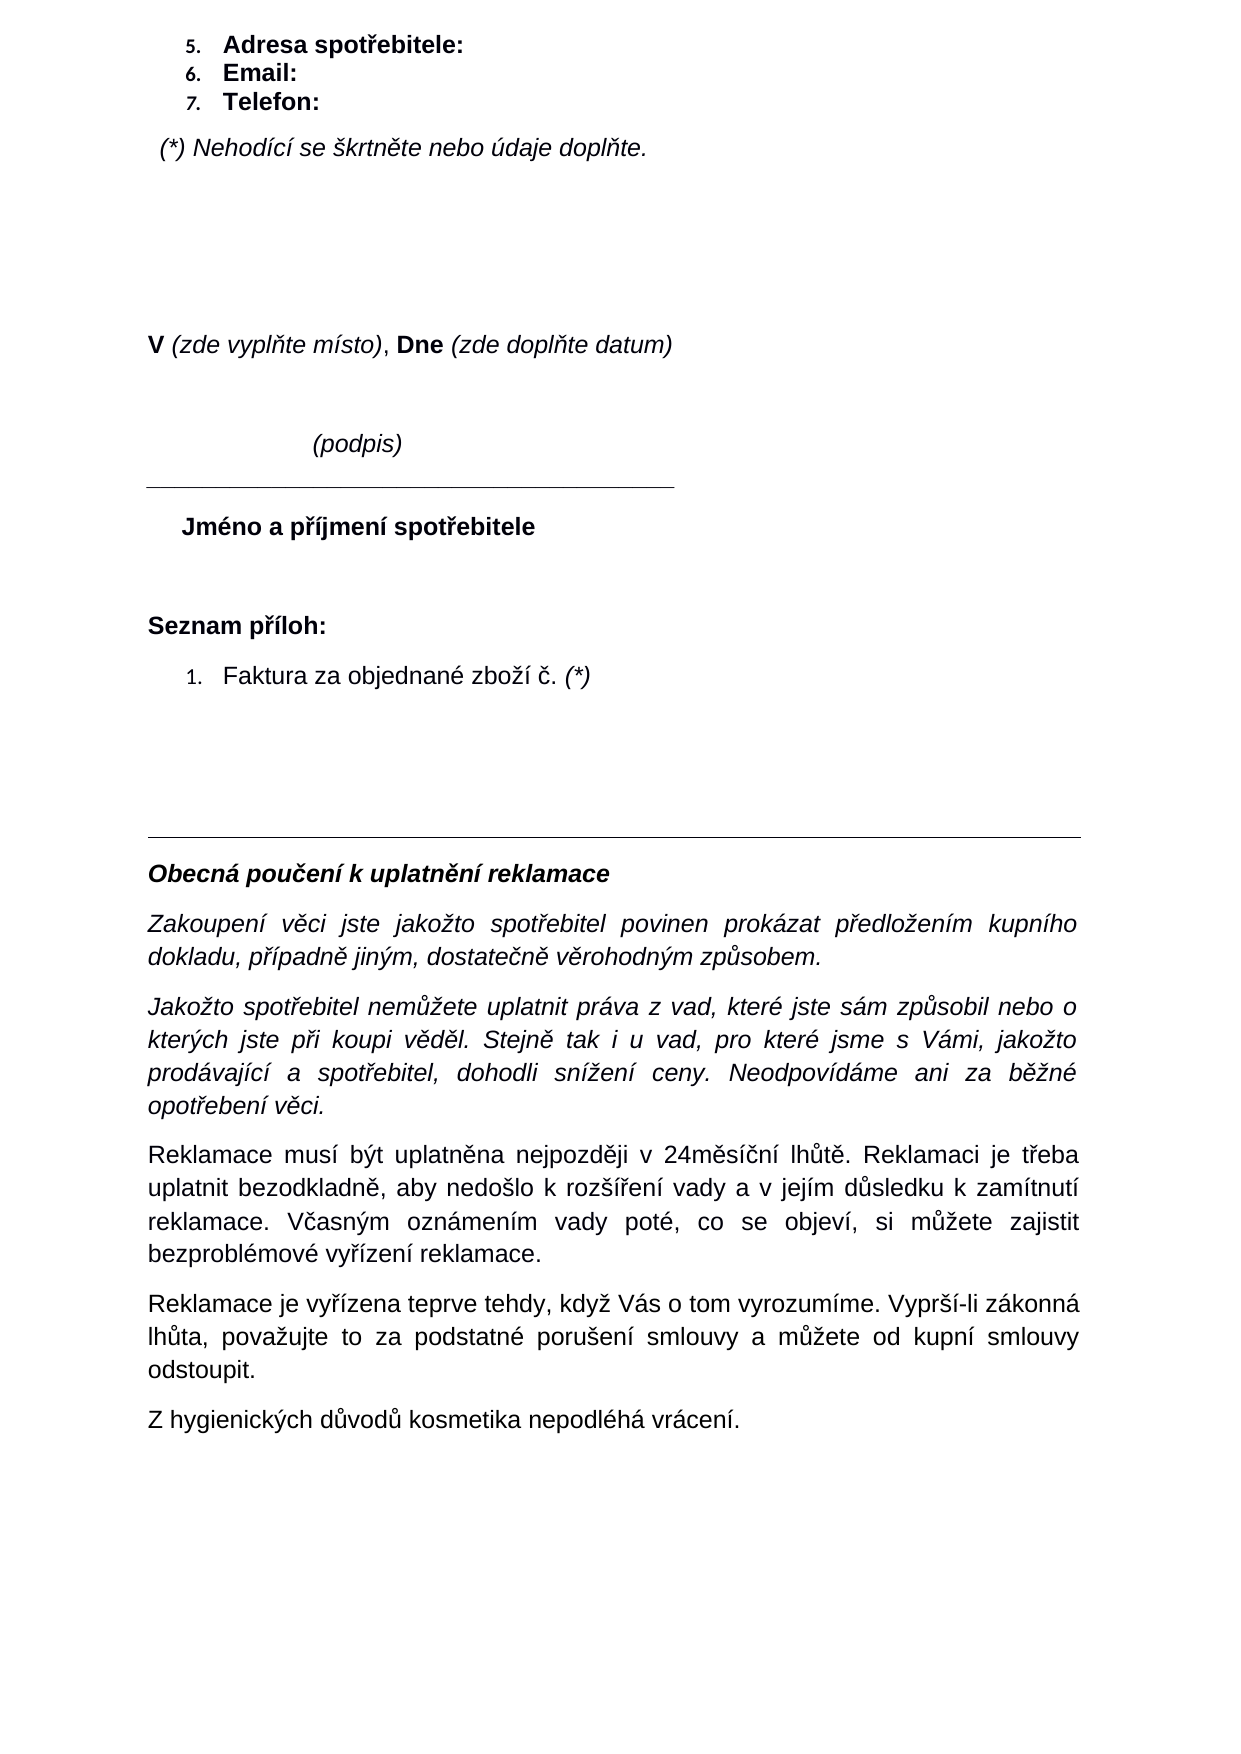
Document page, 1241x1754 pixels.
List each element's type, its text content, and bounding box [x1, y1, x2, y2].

list Telefon: [185, 87, 1093, 116]
text Seznam příloh: [148, 611, 1081, 640]
text Reklamace musí být uplatněna nejpozději v 24měsíční lhůtě. Reklamaci je třeba uplatnit bezodkladně, aby nedošlo k rozšíření vady a v jejím důsledku k zamítnutí reklamace. Včasným oznámením vady poté, co se objeví, si můžete zajistit bezproblémové vyřízení reklamace. [148, 1140, 1081, 1268]
text (*) Nehodící se škrtněte nebo údaje doplňte. [159, 132, 1081, 161]
text Z hygienických důvodů kosmetika nepodléhá vrácení. [148, 1405, 1081, 1434]
text V (zde vyplňte místo), Dne (zde doplňte datum) [148, 329, 1081, 358]
text (podpis) ______________________________________ [148, 429, 1081, 491]
list Faktura za objednané zboží č. (*) [185, 661, 1093, 690]
text Zakoupení věci jste jakožto spotřebitel povinen prokázat předložením kupního dokladu, případně jiným, dostatečně věrohodným způsobem. [148, 909, 1081, 971]
text Jakožto spotřebitel nemůžete uplatnit práva z vad, které jste sám způsobil nebo o kterých jste při koupi věděl. Stejně tak i u vad, pro které jsme s Vámi, jakožto prodávající a spotřebitel, dohodli snížení ceny. Neodpovídáme ani za běžné opotřebení věci. [148, 992, 1081, 1119]
text Obecná poučení k uplatnění reklamace [148, 859, 1081, 888]
text Reklamace je vyřízena teprve tehdy, když Vás o tom vyrozumíme. Vyprší-li zákonná lhůta, považujte to za podstatné porušení smlouvy a můžete od kupní smlouvy odstoupit. [148, 1289, 1081, 1384]
list Adresa spotřebitele: [185, 29, 1093, 58]
list Email: [185, 58, 1093, 87]
text Jméno a příjmení spotřebitele [148, 512, 1081, 540]
